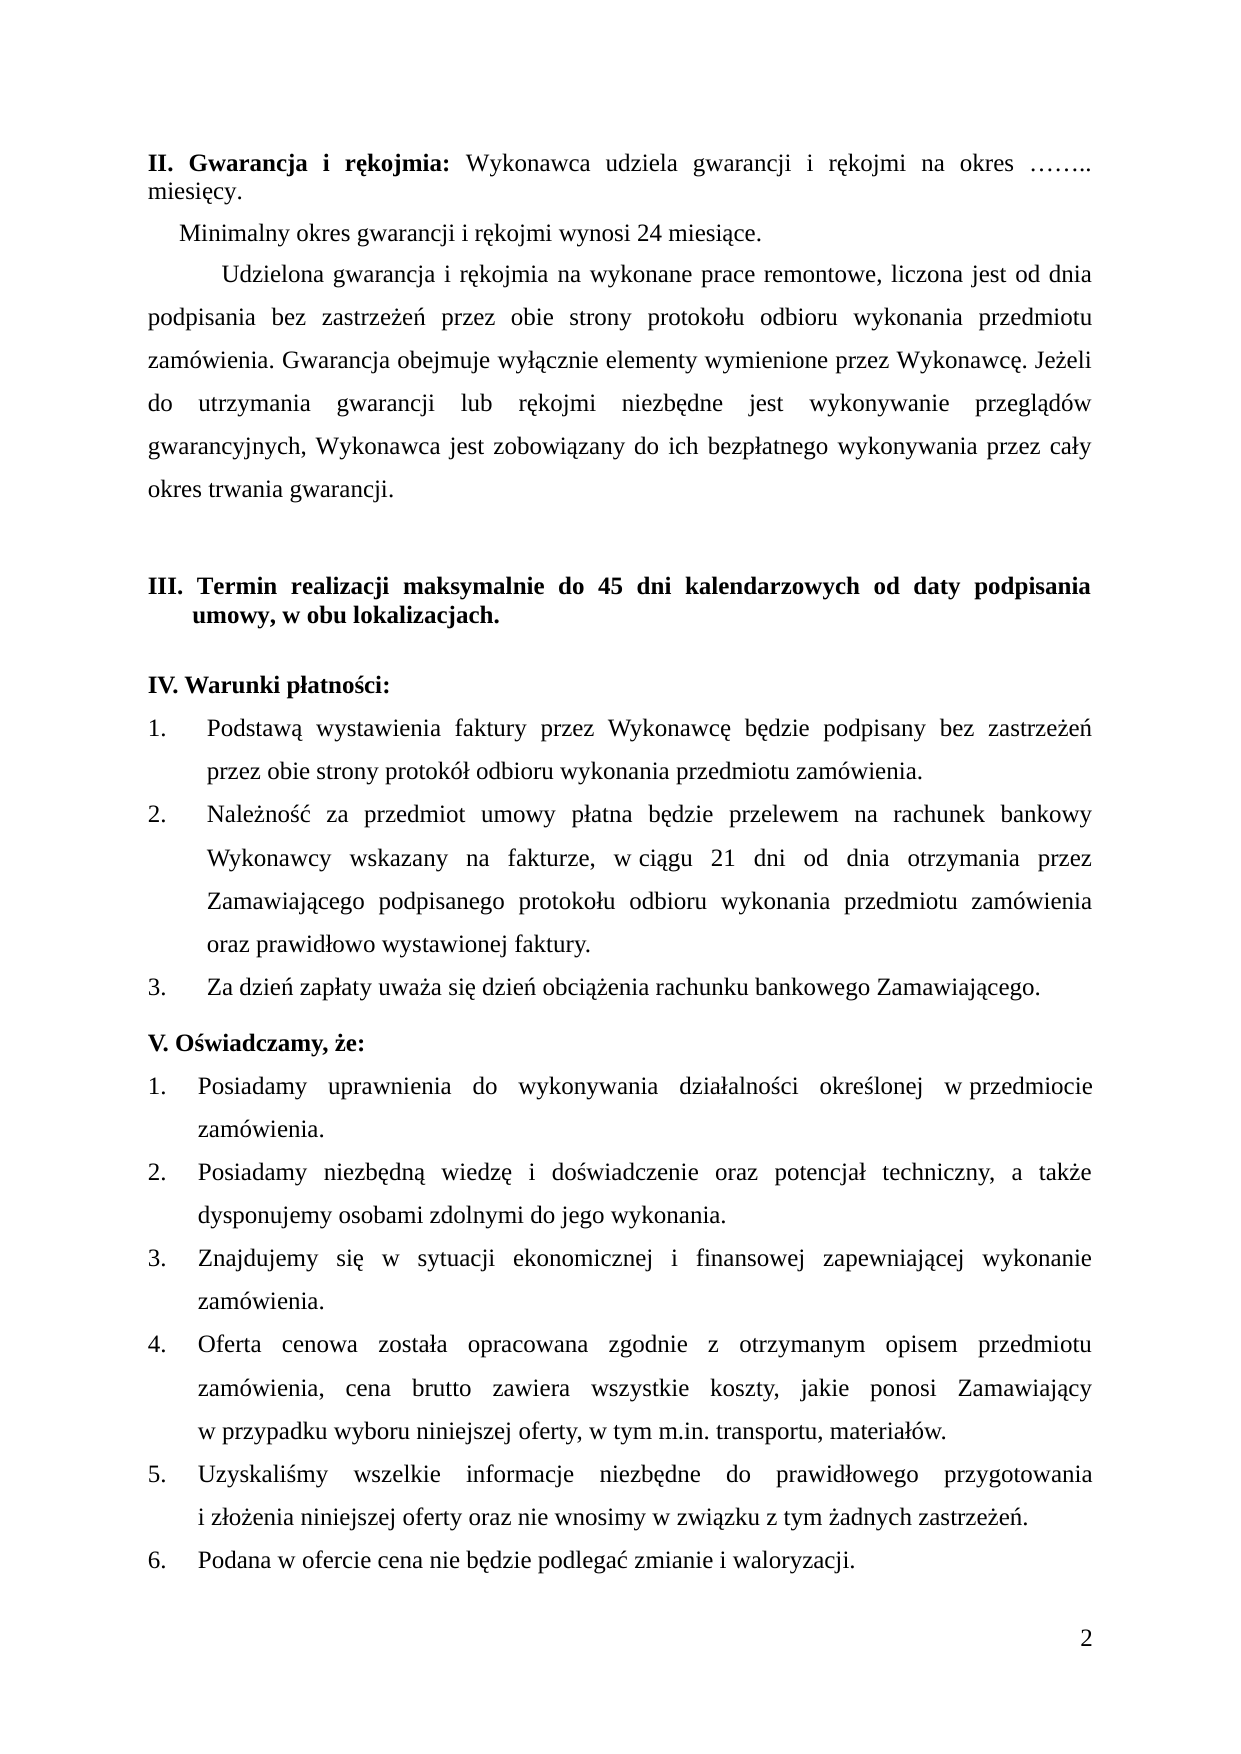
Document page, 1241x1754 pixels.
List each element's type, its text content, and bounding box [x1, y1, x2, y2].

text IV. Warunki płatności: [148, 670, 1093, 699]
text III. Termin realizacji maksymalnie do 45 dni kalendarzowych od daty podpisania umowy, w obu lokalizacjach. [148, 571, 1093, 629]
list Należność za przedmiot umowy płatna będzie przelewem na rachunek bankowy Wykonawcy wskazany na fakturze, w ciągu 21 dni od dnia otrzymania przez Zamawiającego podpisanego protokołu odbioru wykonania przedmiotu zamówienia oraz prawidłowo wystawionej faktury. [148, 799, 1093, 958]
list Podstawą wystawienia faktury przez Wykonawcę będzie podpisany bez zastrzeżeń przez obie strony protokół odbioru wykonania przedmiotu zamówienia. [148, 713, 1093, 785]
list Uzyskaliśmy wszelkie informacje niezbędne do prawidłowego przygotowania i złożenia niniejszej oferty oraz nie wnosimy w związku z tym żadnych zastrzeżeń. [148, 1459, 1093, 1531]
text V. Oświadczamy, że: [148, 1028, 1093, 1056]
list Za dzień zapłaty uważa się dzień obciążenia rachunku bankowego Zamawiającego. [148, 972, 1093, 1001]
list Posiadamy niezbędną wiedzę i doświadczenie oraz potencjał techniczny, a także dysponujemy osobami zdolnymi do jego wykonania. [148, 1157, 1093, 1229]
list Podana w ofercie cena nie będzie podlegać zmianie i waloryzacji. [148, 1545, 1093, 1574]
list Znajdujemy się w sytuacji ekonomicznej i finansowej zapewniającej wykonanie zamówienia. [148, 1243, 1093, 1315]
text Udzielona gwarancja i rękojmia na wykonane prace remontowe, liczona jest od dnia podpisania bez zastrzeżeń przez obie strony protokołu odbioru wykonania przedmiotu zamówienia. Gwarancja obejmuje wyłącznie elementy wymienione przez Wykonawcę. Jeżeli do utrzymania gwarancji lub rękojmi niezbędne jest wykonywanie przeglądów gwarancyjnych, Wykonawca jest zobowiązany do ich bezpłatnego wykonywania przez cały okres trwania gwarancji. [148, 259, 1093, 503]
text Minimalny okres gwarancji i rękojmi wynosi 24 miesiące. [148, 218, 1093, 246]
list Posiadamy uprawnienia do wykonywania działalności określonej w przedmiocie zamówienia. [148, 1071, 1093, 1143]
text II. Gwarancja i rękojmia: Wykonawca udziela gwarancji i rękojmi na okres …….. miesięcy. [148, 148, 1093, 205]
list Oferta cenowa została opracowana zgodnie z otrzymanym opisem przedmiotu zamówienia, cena brutto zawiera wszystkie koszty, jakie ponosi Zamawiający w przypadku wyboru niniejszej oferty, w tym m.in. transportu, materiałów. [148, 1329, 1093, 1444]
